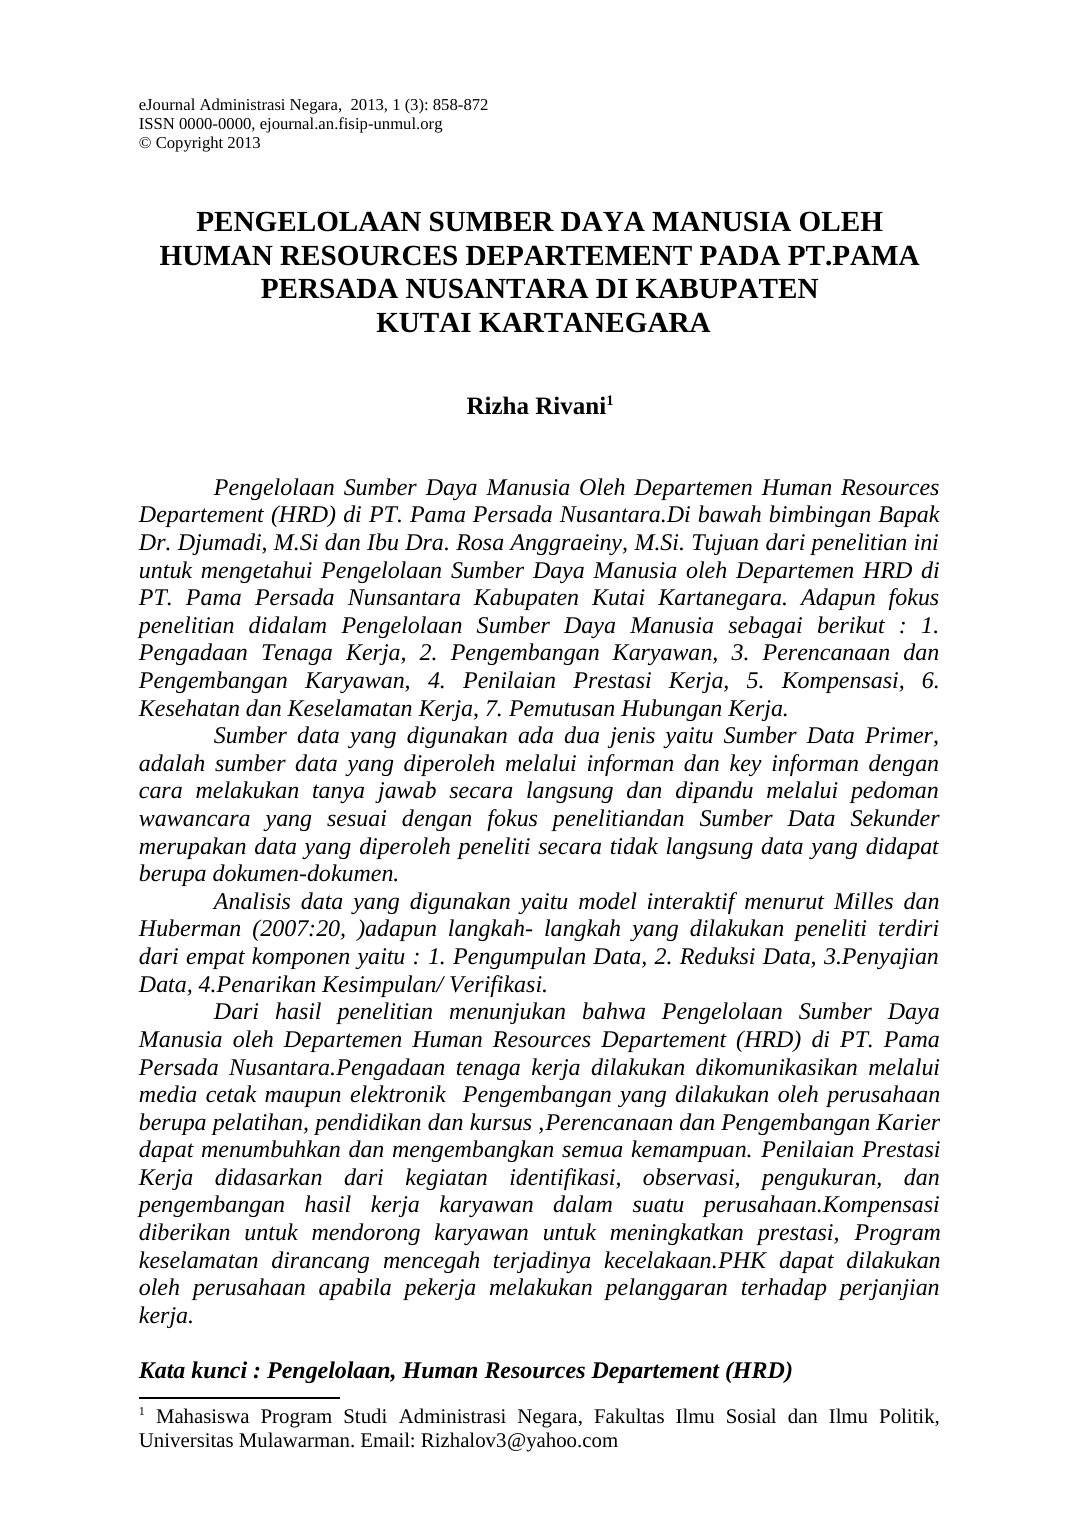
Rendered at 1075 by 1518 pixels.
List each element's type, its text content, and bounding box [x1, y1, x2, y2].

text Analisis data yang digunakan yaitu model interaktif menurut Milles dan Huberman (2007:20, )adapun langkah- langkah yang dilakukan peneliti terdiri dari empat komponen yaitu : 1. Pengumpulan Data, 2. Reduksi Data, 3.Penyajian Data, 4.Penarikan Kesimpulan/ Verifikasi. [139, 887, 941, 997]
text KUTAI KARTANEGARA [139, 305, 941, 339]
text Sumber data yang digunakan ada dua jenis yaitu Sumber Data Primer, adalah sumber data yang diperoleh melalui informan dan key informan dengan cara melakukan tanya jawab secara langsung dan dipandu melalui pedoman wawancara yang sesuai dengan fokus penelitiandan Sumber Data Sekunder merupakan data yang diperoleh peneliti secara tidak langsung data yang didapat berupa dokumen-dokumen. [139, 721, 941, 887]
text Rizha Rivani [139, 391, 941, 420]
text Pengelolaan Sumber Daya Manusia Oleh Departemen Human Resources Departement (HRD) di PT. Pama Persada Nusantara.Di bawah bimbingan Bapak Dr. Djumadi, M.Si dan Ibu Dra. Rosa Anggraeiny, M.Si. Tujuan dari penelitian ini untuk mengetahui Pengelolaan Sumber Daya Manusia oleh Departemen HRD di PT. Pama Persada Nunsantara Kabupaten Kutai Kartanegara. Adapun fokus penelitian didalam Pengelolaan Sumber Daya Manusia sebagai berikut : 1. Pengadaan Tenaga Kerja, 2. Pengembangan Karyawan, 3. Perencanaan dan Pengembangan Karyawan, 4. Penilaian Prestasi Kerja, 5. Kompensasi, 6. Kesehatan dan Keselamatan Kerja, 7. Pemutusan Hubungan Kerja. [139, 473, 941, 721]
text Dari hasil penelitian menunjukan bahwa Pengelolaan Sumber Daya Manusia oleh Departemen Human Resources Departement (HRD) di PT. Pama Persada Nusantara.Pengadaan tenaga kerja dilakukan dikomunikasikan melalui media cetak maupun elektronik Pengembangan yang dilakukan oleh perusahaan berupa pelatihan, pendidikan dan kursus ,Perencanaan dan Pengembangan Karier dapat menumbuhkan dan mengembangkan semua kemampuan. Penilaian Prestasi Kerja didasarkan dari kegiatan identifikasi, observasi, pengukuran, dan pengembangan hasil kerja karyawan dalam suatu perusahaan.Kompensasi diberikan untuk mendorong karyawan untuk meningkatkan prestasi, Program keselamatan dirancang mencegah terjadinya kecelakaan.PHK dapat dilakukan oleh perusahaan apabila pekerja melakukan pelanggaran terhadap perjanjian kerja. [139, 1135, 941, 1328]
text PENGELOLAAN SUMBER DAYA MANUSIA OLEH HUMAN RESOURCES DEPARTEMENT PADA PT.PAMA PERSADA NUSANTARA DI KABUPATEN [139, 204, 941, 305]
text Kata kunci : Pengelolaan, Human Resources Departement (HRD) [139, 1356, 941, 1384]
text Dari hasil penelitian menunjukan bahwa Pengelolaan Sumber Daya Manusia oleh Departemen Human Resources Departement (HRD) di PT. Pama Persada Nusantara.Pengadaan tenaga kerja dilakukan dikomunikasikan melalui media cetak maupun elektronik Pengembangan yang dilakukan oleh perusahaan berupa pelatihan, pendidikan dan kursus ,Perencanaan dan Pengembangan Karier dapat menumbuhkan dan mengembangkan semua kemampuan. Penilaian Prestasi Kerja didasarkan dari kegiatan identifikasi, observasi, pengukuran, dan pengembangan hasil kerja karyawan dalam suatu perusahaan.Kompensasi diberikan untuk mendorong karyawan untuk meningkatkan prestasi, Program keselamatan dirancang mencegah terjadinya kecelakaan.PHK dapat dilakukan oleh perusahaan apabila pekerja melakukan pelanggaran terhadap perjanjian kerja. [139, 997, 941, 1135]
table_header eJournal Administrasi Negara, 2013, 1 (3): 858-872 ISSN 0000-0000, ejournal.an.fisip-unmul.org © Copyright 2013 [128, 94, 940, 152]
